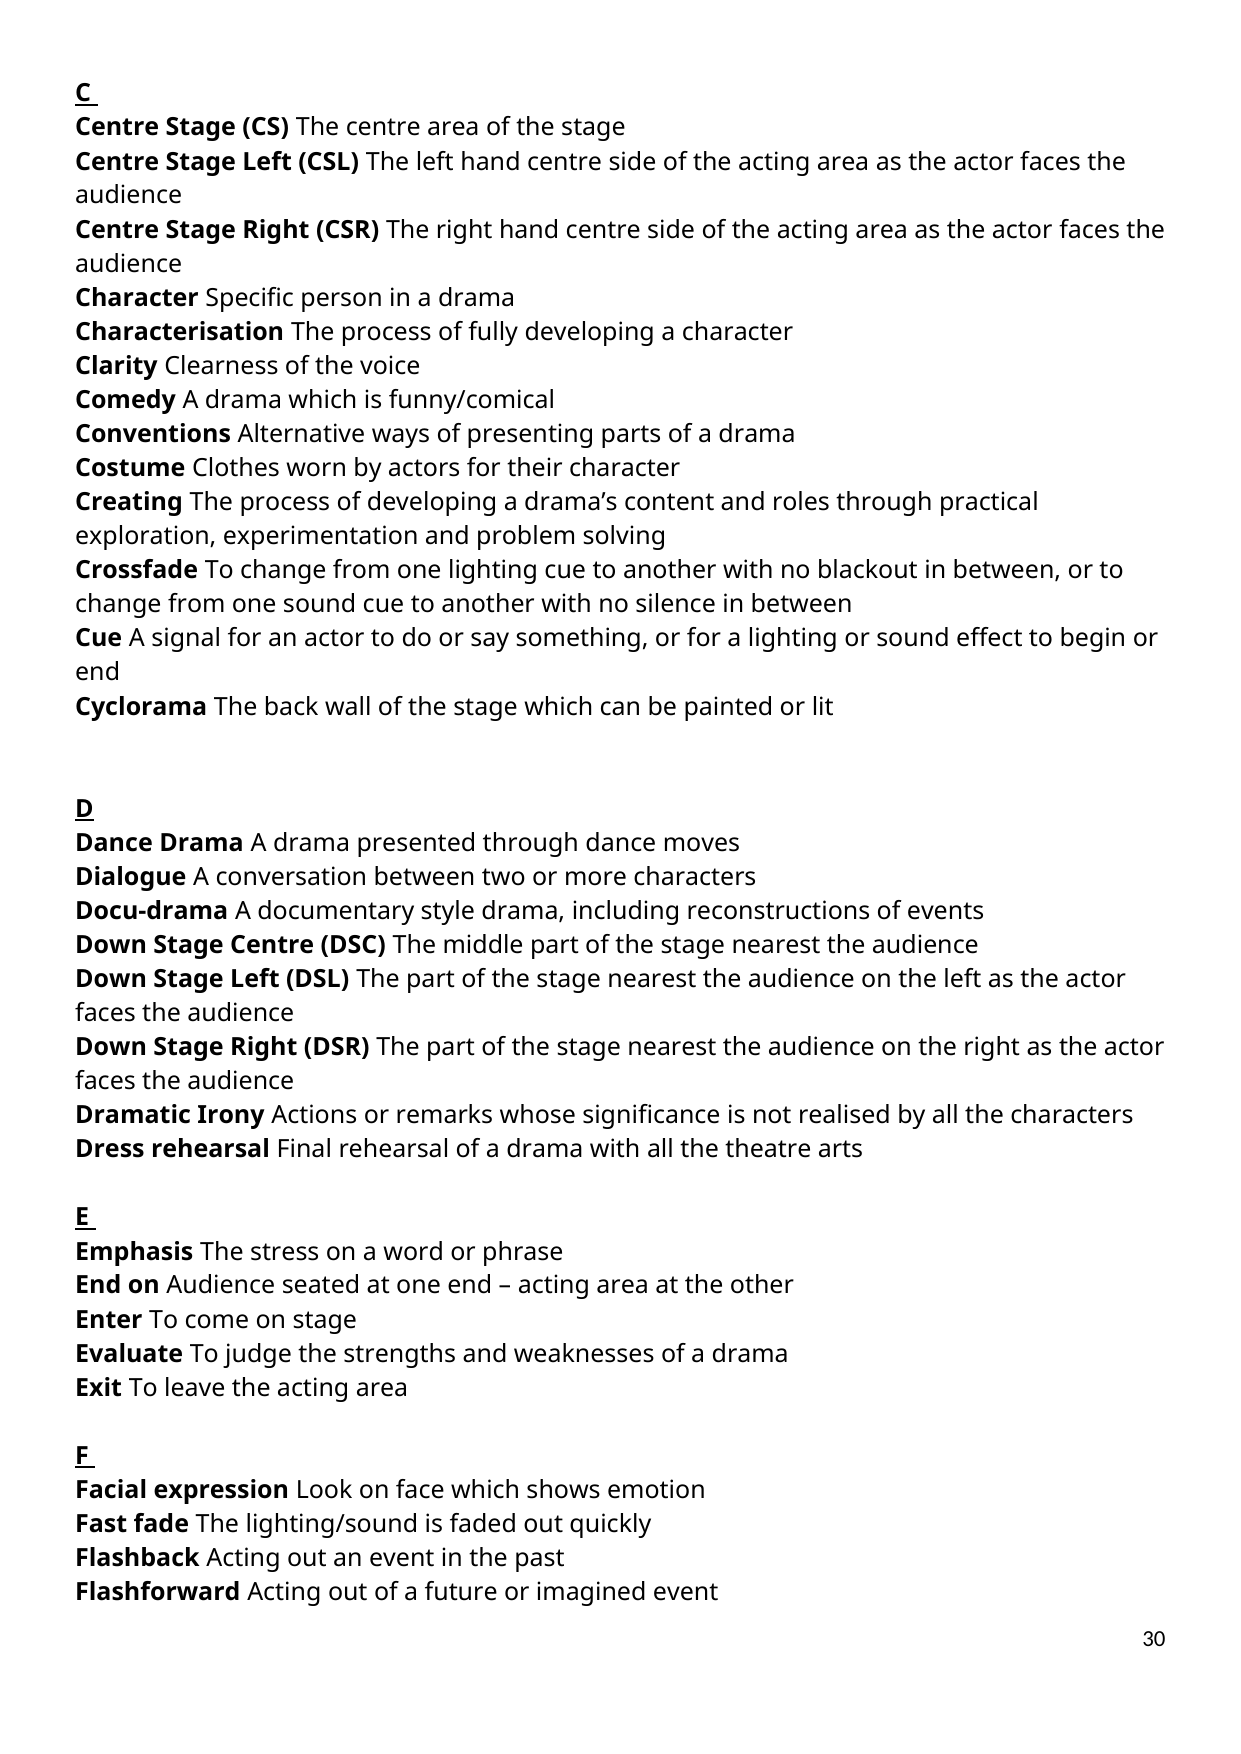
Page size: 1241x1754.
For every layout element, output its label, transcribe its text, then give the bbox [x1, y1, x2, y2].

text Dance Drama A drama presented through dance moves [75, 824, 1165, 858]
text Fast fade The lighting/sound is faded out quickly [75, 1506, 1165, 1540]
text Centre Stage Right (CSR) The right hand centre side of the acting area as the actor faces the audience [75, 211, 1165, 279]
text Crossfade To change from one lighting cue to another with no blackout in between, or to change from one sound cue to another with no silence in between [75, 552, 1165, 620]
text D [75, 790, 1165, 824]
text Centre Stage Left (CSL) The left hand centre side of the acting area as the actor faces the audience [75, 143, 1165, 211]
text Centre Stage (CS) The centre area of the stage [75, 109, 1165, 143]
text Exit To leave the acting area [75, 1369, 1165, 1403]
text Dress rehearsal Final rehearsal of a drama with all the theatre arts [75, 1131, 1165, 1165]
text E [75, 1199, 1165, 1233]
text Docu-drama A documentary style drama, including reconstructions of events [75, 892, 1165, 927]
text Enter To come on stage [75, 1301, 1165, 1335]
text Flashforward Acting out of a future or imagined event [75, 1574, 1165, 1608]
text Costume Clothes worn by actors for their character [75, 450, 1165, 484]
text Characterisation The process of fully developing a character [75, 313, 1165, 347]
text C [75, 75, 1165, 109]
text Flashback Acting out an event in the past [75, 1540, 1165, 1574]
text Emphasis The stress on a word or phrase [75, 1233, 1165, 1267]
text Down Stage Right (DSR) The part of the stage nearest the audience on the right as the actor faces the audience [75, 1029, 1165, 1097]
text F [75, 1437, 1165, 1472]
text Cue A signal for an actor to do or say something, or for a lighting or sound effect to begin or end [75, 620, 1165, 688]
text Character Specific person in a drama [75, 279, 1165, 313]
text Cyclorama The back wall of the stage which can be painted or lit [75, 688, 1165, 722]
text Comedy A drama which is funny/comical [75, 382, 1165, 416]
text Down Stage Centre (DSC) The middle part of the stage nearest the audience [75, 927, 1165, 961]
text Down Stage Left (DSL) The part of the stage nearest the audience on the left as the actor faces the audience [75, 961, 1165, 1029]
text Evaluate To judge the strengths and weaknesses of a drama [75, 1335, 1165, 1369]
text Clarity Clearness of the voice [75, 347, 1165, 382]
text End on Audience seated at one end – acting area at the other [75, 1267, 1165, 1301]
text Facial expression Look on face which shows emotion [75, 1472, 1165, 1506]
text Dramatic Irony Actions or remarks whose significance is not realised by all the characters [75, 1097, 1165, 1131]
text Conventions Alternative ways of presenting parts of a drama [75, 416, 1165, 450]
text Dialogue A conversation between two or more characters [75, 858, 1165, 892]
text Creating The process of developing a drama’s content and roles through practical exploration, experimentation and problem solving [75, 484, 1165, 552]
